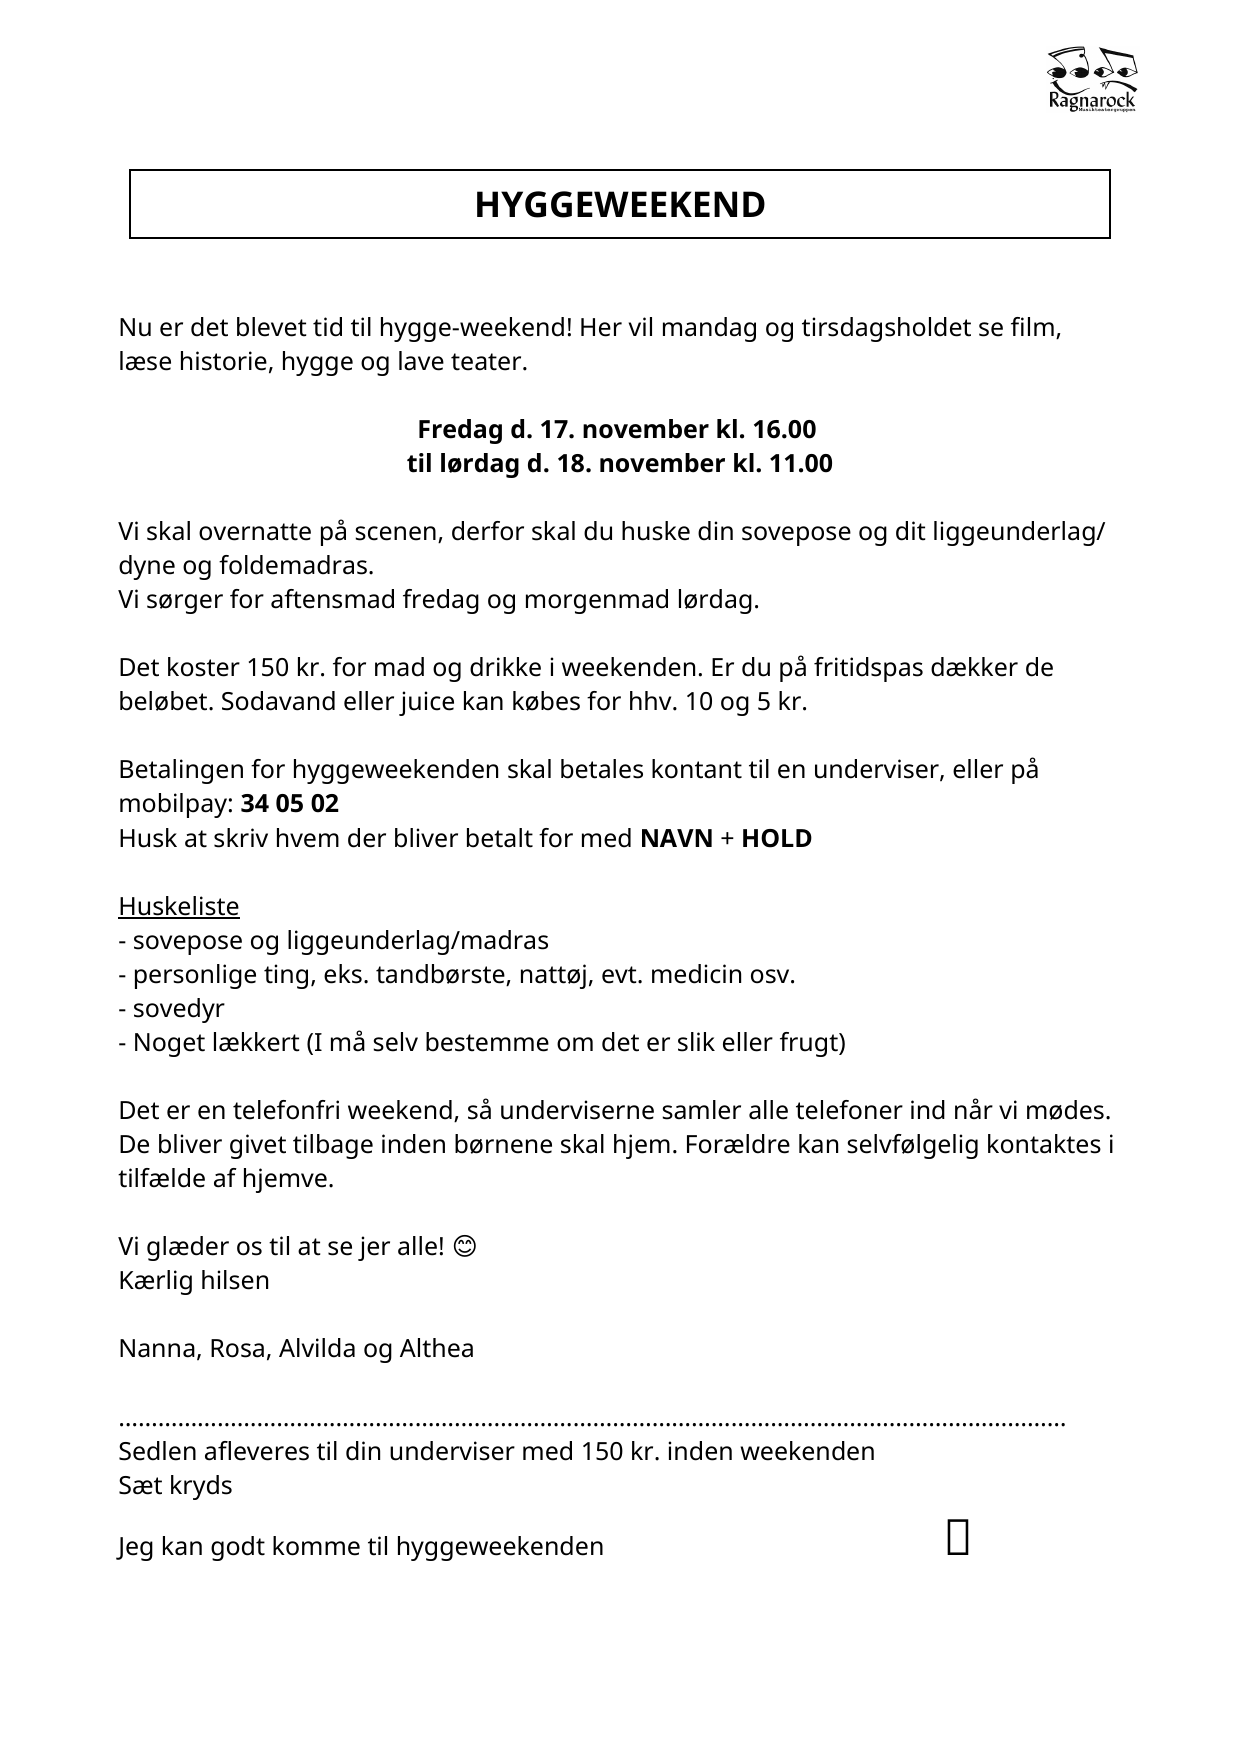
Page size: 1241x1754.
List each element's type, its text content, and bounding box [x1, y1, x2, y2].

text - sovepose og liggeunderlag/madras [118, 922, 1122, 956]
text Vi glæder os til at se jer alle! [118, 1229, 1122, 1263]
text Fredag d. 17. november kl. 16.00 til lørdag d. 18. november kl. 11.00 [118, 411, 1122, 479]
text Nanna, Rosa, Alvilda og Althea [118, 1331, 1122, 1365]
text Huskeliste [118, 888, 1122, 922]
text Det koster 150 kr. for mad og drikke i weekenden. Er du på fritidspas dækker de beløbet. Sodavand eller juice kan købes for hhv. 10 og 5 kr. [118, 650, 1122, 718]
text Nu er det blevet tid til hygge-weekend! Her vil mandag og tirsdagsholdet se film, læse historie, hygge og lave teater. [118, 309, 1122, 377]
text Kærlig hilsen [118, 1263, 1122, 1297]
text ……………………………………………………………………………………………………………………………… [118, 1399, 1122, 1433]
text Sedlen afleveres til din underviser med 150 kr. inden weekenden [118, 1433, 1122, 1467]
text Husk at skriv hvem der bliver betalt for med NAVN + HOLD [118, 820, 1122, 854]
text Jeg kan godt komme til hyggeweekenden  [118, 1501, 1122, 1569]
text Betalingen for hyggeweekenden skal betales kontant til en underviser, eller på mobilpay: 34 05 02 [118, 752, 1122, 820]
picture [1045, 46, 1140, 113]
text Vi skal overnatte på scenen, derfor skal du huske din sovepose og dit liggeunderlag/ dyne og foldemadras. [118, 514, 1122, 582]
text - sovedyr - Noget lækkert (I må selv bestemme om det er slik eller frugt) [118, 991, 1122, 1059]
text Sæt kryds [118, 1467, 1122, 1501]
text Det er en telefonfri weekend, så underviserne samler alle telefoner ind når vi mødes. De bliver givet tilbage inden børnene skal hjem. Forældre kan selvfølgelig kontaktes i tilfælde af hjemve. [118, 1093, 1122, 1195]
text - personlige ting, eks. tandbørste, nattøj, evt. medicin osv. [118, 956, 1122, 991]
text Vi sørger for aftensmad fredag og morgenmad lørdag. [118, 582, 1122, 616]
